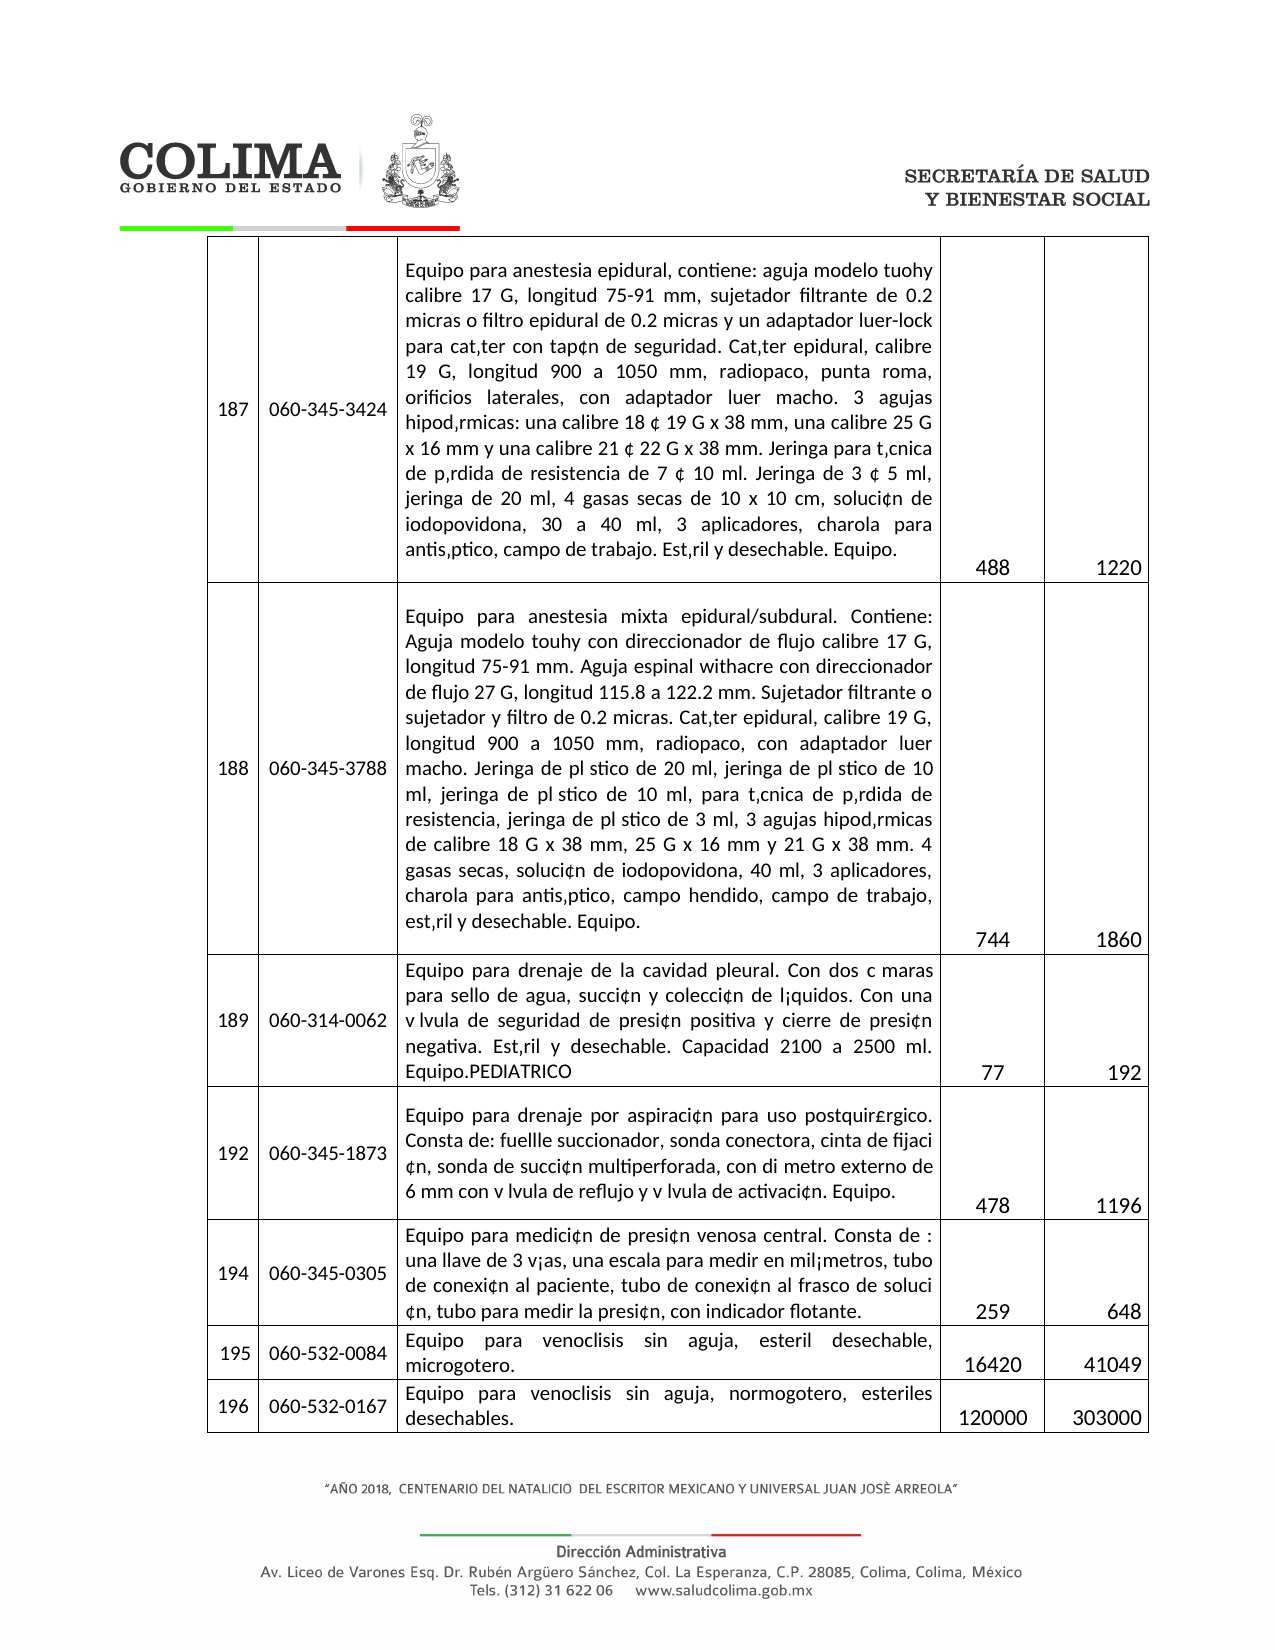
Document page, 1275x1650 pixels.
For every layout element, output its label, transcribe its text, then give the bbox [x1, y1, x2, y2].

table_cell 648 [1045, 1220, 1148, 1325]
table_cell 195 [208, 1326, 258, 1378]
table_cell 060-314-0062 [259, 955, 397, 1086]
table_cell 744 [941, 583, 1044, 953]
table_cell 060-532-0167 [259, 1380, 397, 1432]
table_cell 16420 [941, 1326, 1044, 1378]
table_cell Equipo para venoclisis sin aguja, esteril desechable, microgotero. [398, 1326, 940, 1378]
table_cell Equipo para drenaje por aspiraci¢n para uso postquir£rgico. Consta de: fuellle succionador, sonda conectora, cinta de fijaci¢n, sonda de succi¢n multiperforada, con di metro externo de 6 mm con v lvula de reflujo y v lvula de activaci¢n. Equipo. [398, 1087, 940, 1219]
table_cell 187 [208, 237, 258, 582]
table_cell 060-345-3788 [259, 583, 397, 953]
picture [1, 1443, 1275, 1650]
table_cell 192 [208, 1087, 258, 1219]
table_cell 188 [208, 583, 258, 953]
table_cell 192 [1045, 955, 1148, 1086]
table_cell 189 [208, 955, 258, 1086]
table_cell 194 [208, 1220, 258, 1325]
table_cell 060-345-1873 [259, 1087, 397, 1219]
table_cell 060-345-3424 [259, 237, 397, 582]
table_cell 060-532-0084 [259, 1326, 397, 1378]
table_cell 1860 [1045, 583, 1148, 953]
table_cell 1196 [1045, 1087, 1148, 1219]
table_cell 77 [941, 955, 1044, 1086]
table_cell 060-345-0305 [259, 1220, 397, 1325]
table_cell 41049 [1045, 1326, 1148, 1378]
table_cell Equipo para venoclisis sin aguja, normogotero, esteriles desechables. [398, 1380, 940, 1432]
table_cell Equipo para anestesia epidural, contiene: aguja modelo tuohy calibre 17 G, longitud 75-91 mm, sujetador filtrante de 0.2 micras o filtro epidural de 0.2 micras y un adaptador luer-lock para cat‚ter con tap¢n de seguridad. Cat‚ter epidural, calibre 19 G, longitud 900 a 1050 mm, radiopaco, punta roma, orificios laterales, con adaptador luer macho. 3 agujas hipod‚rmicas: una calibre 18 ¢ 19 G x 38 mm, una calibre 25 G x 16 mm y una calibre 21 ¢ 22 G x 38 mm. Jeringa para t‚cnica de p‚rdida de resistencia de 7 ¢ 10 ml. Jeringa de 3 ¢ 5 ml, jeringa de 20 ml, 4 gasas secas de 10 x 10 cm, soluci¢n de iodopovidona, 30 a 40 ml, 3 aplicadores, charola para antis‚ptico, campo de trabajo. Est‚ril y desechable. Equipo. [398, 237, 940, 582]
table_cell Equipo para medici¢n de presi¢n venosa central. Consta de : una llave de 3 v¡as, una escala para medir en mil¡metros, tubo de conexi¢n al paciente, tubo de conexi¢n al frasco de soluci¢n, tubo para medir la presi¢n, con indicador flotante. [398, 1220, 940, 1325]
table_cell 1220 [1045, 237, 1148, 582]
table_cell Equipo para drenaje de la cavidad pleural. Con dos c maras para sello de agua, succi¢n y colecci¢n de l¡quidos. Con una v lvula de seguridad de presi¢n positiva y cierre de presi¢n negativa. Est‚ril y desechable. Capacidad 2100 a 2500 ml. Equipo.PEDIATRICO [398, 955, 940, 1086]
table_cell 488 [941, 237, 1044, 582]
table_cell 120000 [941, 1380, 1044, 1432]
table_cell Equipo para anestesia mixta epidural/subdural. Contiene: Aguja modelo touhy con direccionador de flujo calibre 17 G, longitud 75-91 mm. Aguja espinal withacre con direccionador de flujo 27 G, longitud 115.8 a 122.2 mm. Sujetador filtrante o sujetador y filtro de 0.2 micras. Cat‚ter epidural, calibre 19 G, longitud 900 a 1050 mm, radiopaco, con adaptador luer macho. Jeringa de pl stico de 20 ml, jeringa de pl stico de 10 ml, jeringa de pl stico de 10 ml, para t‚cnica de p‚rdida de resistencia, jeringa de pl stico de 3 ml, 3 agujas hipod‚rmicas de calibre 18 G x 38 mm, 25 G x 16 mm y 21 G x 38 mm. 4 gasas secas, soluci¢n de iodopovidona, 40 ml, 3 aplicadores, charola para antis‚ptico, campo hendido, campo de trabajo, est‚ril y desechable. Equipo. [398, 583, 940, 953]
table_cell 478 [941, 1087, 1044, 1219]
picture [3, 29, 1267, 255]
table_cell 259 [941, 1220, 1044, 1325]
table_cell 303000 [1045, 1380, 1148, 1432]
table_cell 196 [208, 1380, 258, 1432]
